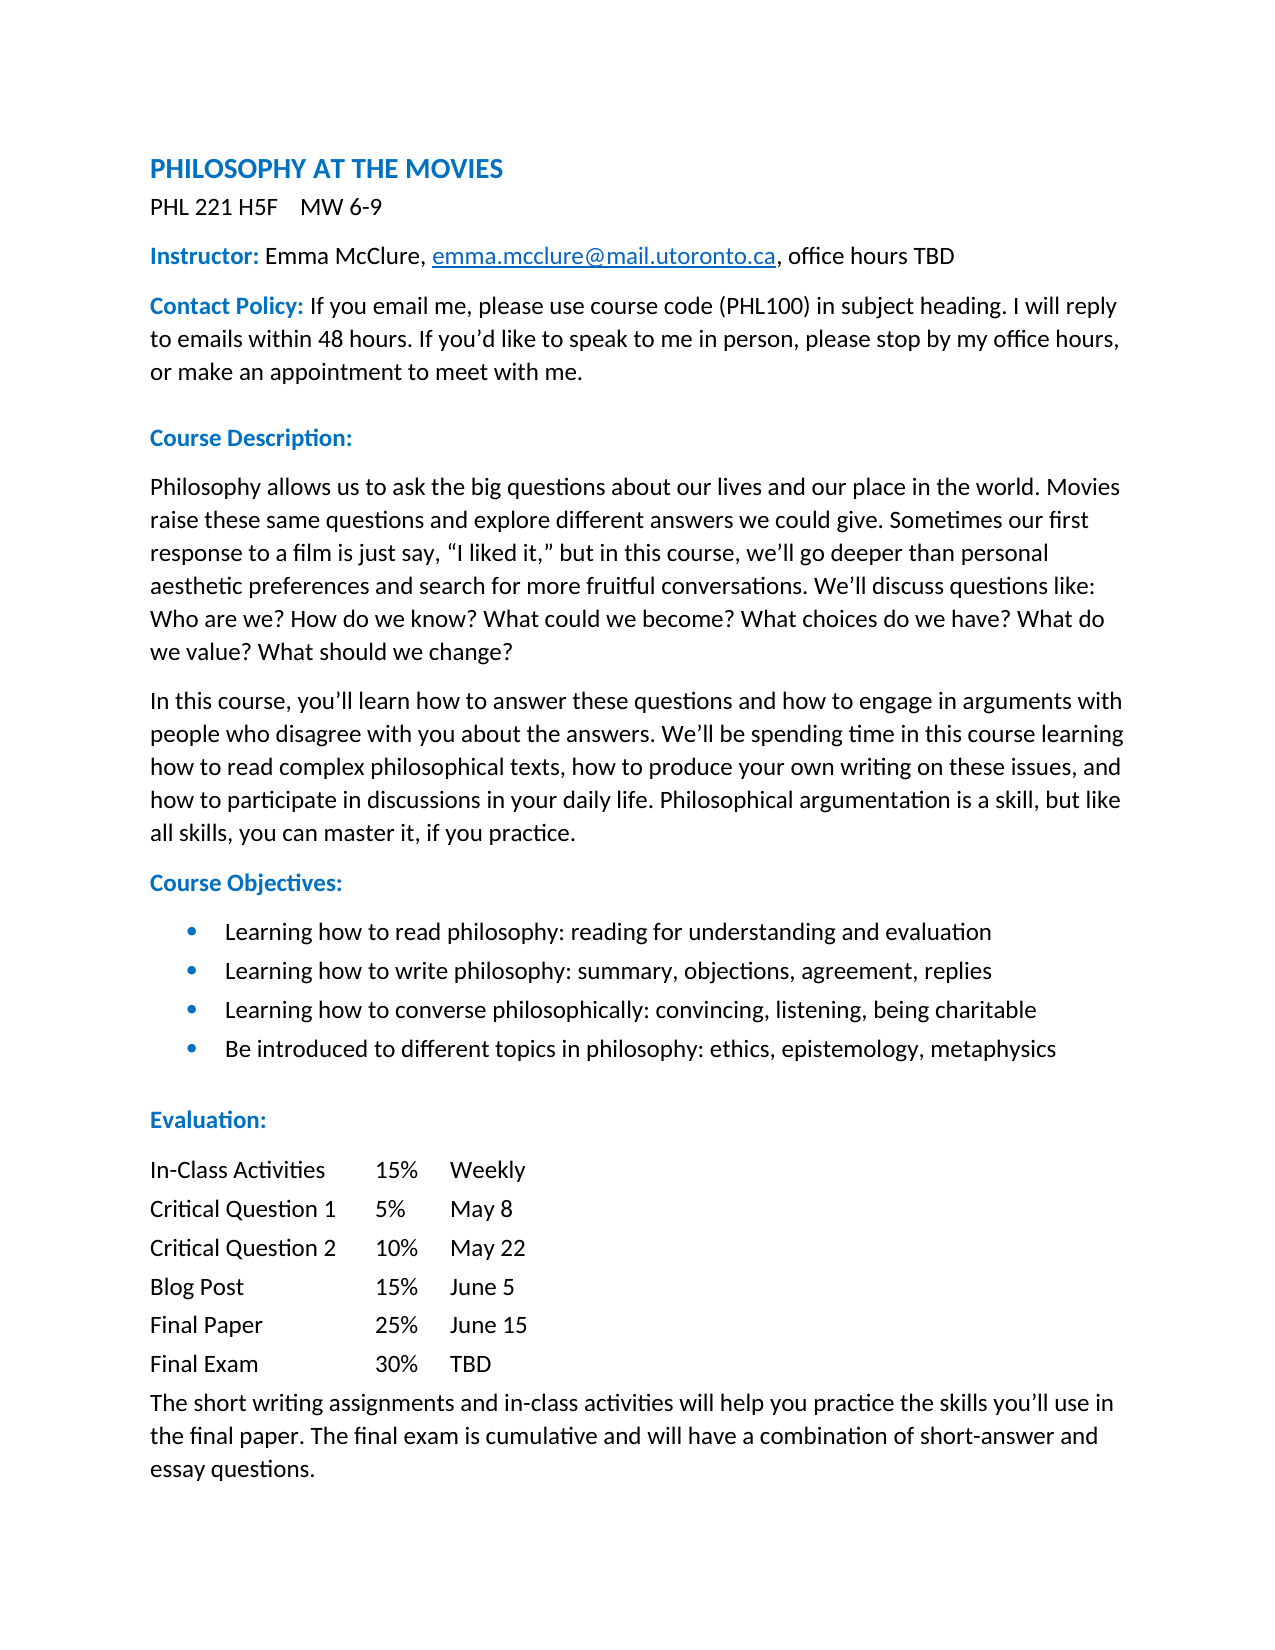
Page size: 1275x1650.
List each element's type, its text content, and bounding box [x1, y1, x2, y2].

text Critical Question 2 10% May 22 [150, 1232, 1125, 1262]
text In-Class Activities 15% Weekly [150, 1154, 1125, 1185]
list Learning how to read philosophy: reading for understanding and evaluation [187, 916, 1125, 947]
text Evaluation: [150, 1105, 1125, 1135]
text Course Objectives: [150, 867, 1125, 897]
list Learning how to converse philosophically: convincing, listening, being charitable [187, 994, 1125, 1024]
text Philosophy allows us to ask the big questions about our lives and our place in the world. Movies raise these same questions and explore different answers we could give. Sometimes our first response to a film is just say, “I liked it,” but in this course, we’ll go deeper than personal aesthetic preferences and search for more fruitful conversations. We’ll discuss questions like: Who are we? How do we know? What could we become? What choices do we have? What do we value? What should we change? [150, 471, 1125, 666]
text PHILOSOPHY AT THE MOVIES [150, 150, 1125, 186]
text Course Description: [150, 422, 1125, 452]
text Instructor: Emma McClure, emma.mcclure@mail.utoronto.ca, office hours TBD [150, 241, 1125, 271]
list Be introduced to different topics in philosophy: ethics, epistemology, metaphysics [187, 1033, 1125, 1063]
text Final Paper 25% June 15 [150, 1310, 1125, 1340]
text Critical Question 1 5% May 8 [150, 1193, 1125, 1224]
list Learning how to write philosophy: summary, objections, agreement, replies [187, 955, 1125, 986]
text PHL 221 H5F MW 6-9 [150, 191, 1125, 221]
text Contact Policy: If you email me, please use course code (PHL100) in subject heading. I will reply to emails within 48 hours. If you’d like to speak to me in person, please stop by my office hours, or make an appointment to meet with me. [150, 290, 1125, 386]
text Final Exam 30% TBD [150, 1348, 1125, 1379]
text Blog Post 15% June 5 [150, 1271, 1125, 1301]
text In this course, you’ll learn how to answer these questions and how to engage in arguments with people who disagree with you about the answers. We’ll be spending time in this course learning how to read complex philosophical texts, how to produce your own writing on these issues, and how to participate in discussions in your daily life. Philosophical argumentation is a skill, but like all skills, you can master it, if you practice. [150, 686, 1125, 848]
text The short writing assignments and in-class activities will help you practice the skills you’ll use in the final paper. The final exam is cumulative and will have a combination of short-answer and essay questions. [150, 1387, 1125, 1484]
